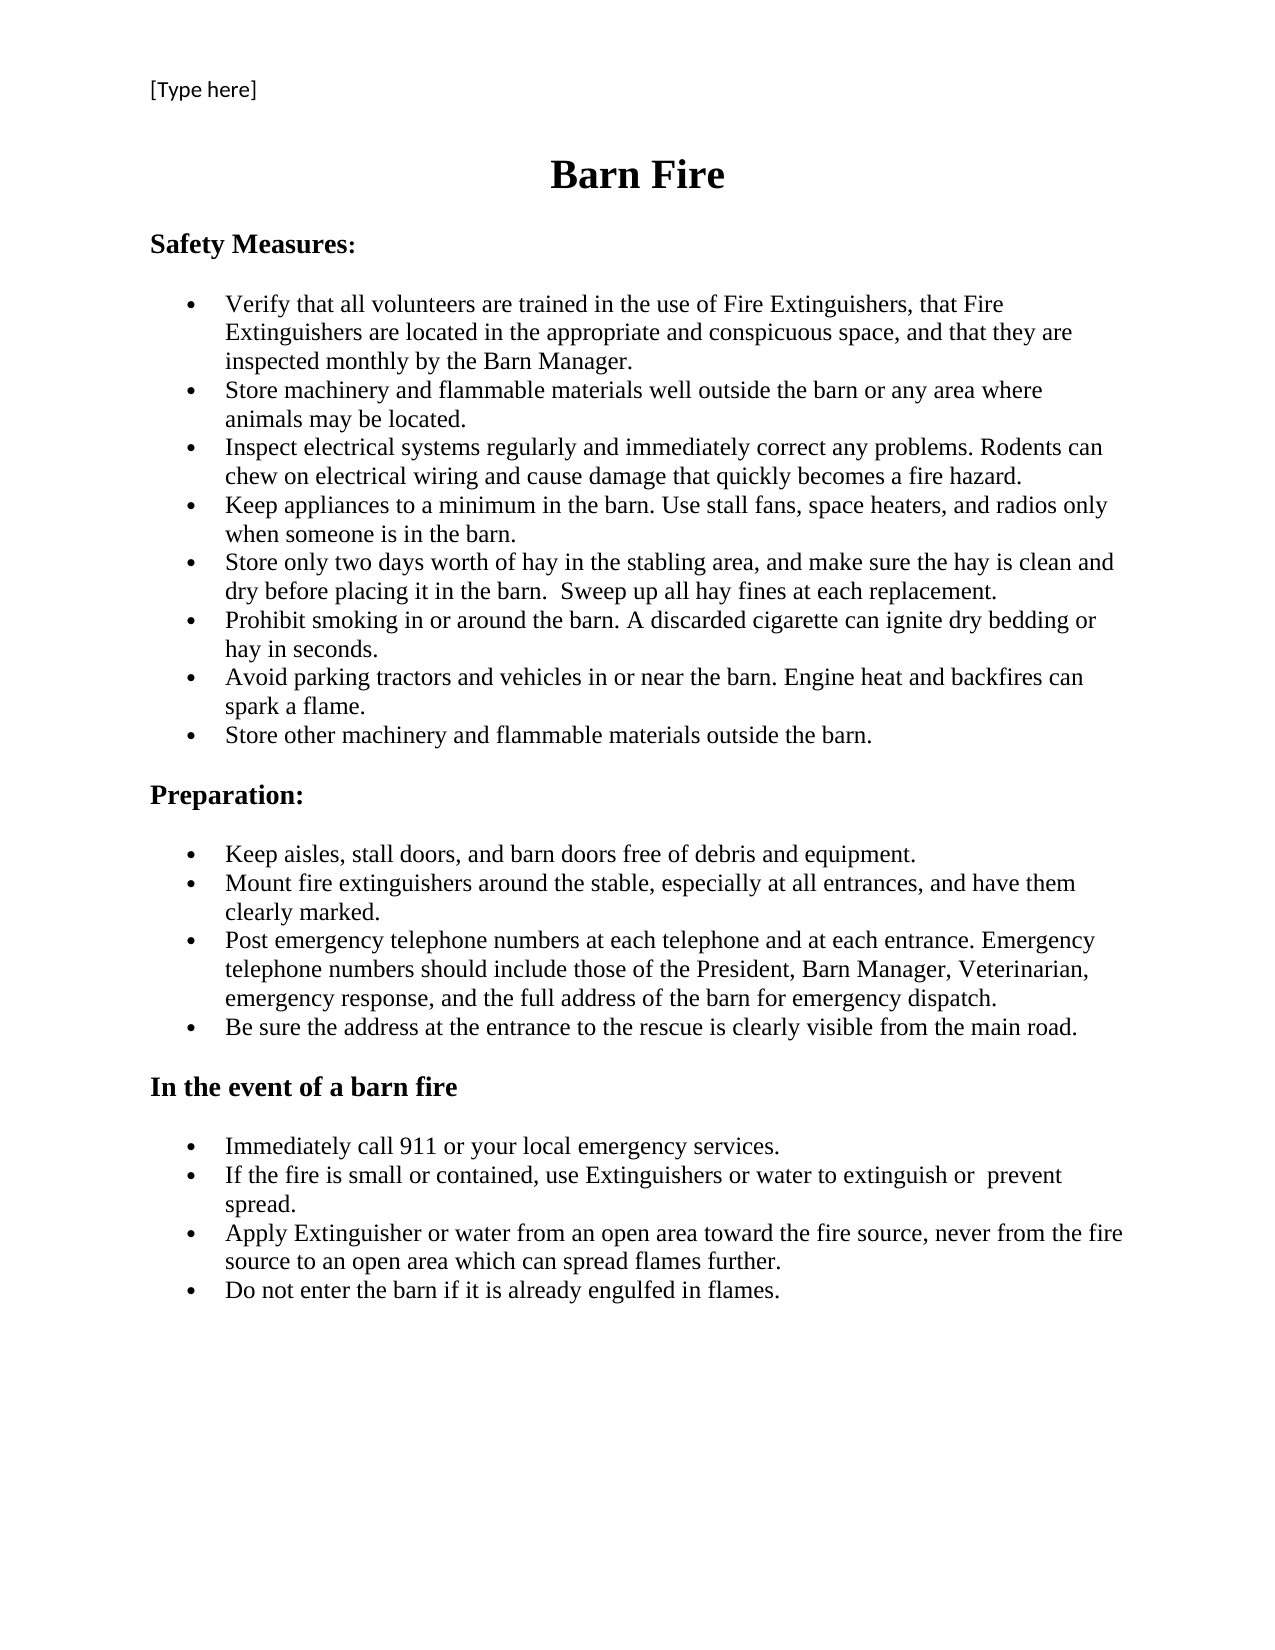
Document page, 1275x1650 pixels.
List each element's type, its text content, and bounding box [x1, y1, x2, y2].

list Keep aisles, stall doors, and barn doors free of debris and equipment. [187, 839, 1125, 868]
list Store machinery and flammable materials well outside the barn or any area where animals may be located. [187, 375, 1125, 432]
list Store only two days worth of hay in the stabling area, and make sure the hay is clean and dry before placing it in the barn. Sweep up all hay fines at each replacement. [187, 547, 1125, 605]
list Mount fire extinguishers around the stable, especially at all entrances, and have them clearly marked. [187, 868, 1125, 926]
list Inspect electrical systems regularly and immediately correct any problems. Rodents can chew on electrical wiring and cause damage that quickly becomes a fire hazard. [187, 432, 1125, 490]
list Store other machinery and flammable materials outside the barn. [187, 720, 1125, 749]
text Safety Measures: [150, 227, 1125, 259]
list If the fire is small or contained, use Extinguishers or water to extinguish or prevent spread. [187, 1160, 1125, 1218]
list Do not enter the barn if it is already engulfed in flames. [187, 1275, 1125, 1304]
list Keep appliances to a minimum in the barn. Use stall fans, space heaters, and radios only when someone is in the barn. [187, 490, 1125, 547]
list Post emergency telephone numbers at each telephone and at each entrance. Emergency telephone numbers should include those of the President, Barn Manager, Veterinarian, emergency response, and the full address of the barn for emergency dispatch. [187, 926, 1125, 1012]
text Barn Fire [150, 150, 1125, 198]
text In the event of a barn fire [150, 1070, 1125, 1102]
list Prohibit smoking in or around the barn. A discarded cigarette can ignite dry bedding or hay in seconds. [187, 605, 1125, 662]
text Preparation: [150, 778, 1125, 810]
list Verify that all volunteers are trained in the use of Fire Extinguishers, that Fire Extinguishers are located in the appropriate and conspicuous space, and that they are inspected monthly by the Barn Manager. [187, 289, 1125, 375]
list Avoid parking tractors and vehicles in or near the barn. Engine heat and backfires can spark a flame. [187, 662, 1125, 720]
list Be sure the address at the entrance to the rescue is clearly visible from the main road. [187, 1012, 1125, 1041]
list Apply Extinguisher or water from an open area toward the fire source, never from the fire source to an open area which can spread flames further. [187, 1218, 1125, 1275]
list Immediately call 911 or your local emergency services. [187, 1131, 1125, 1160]
